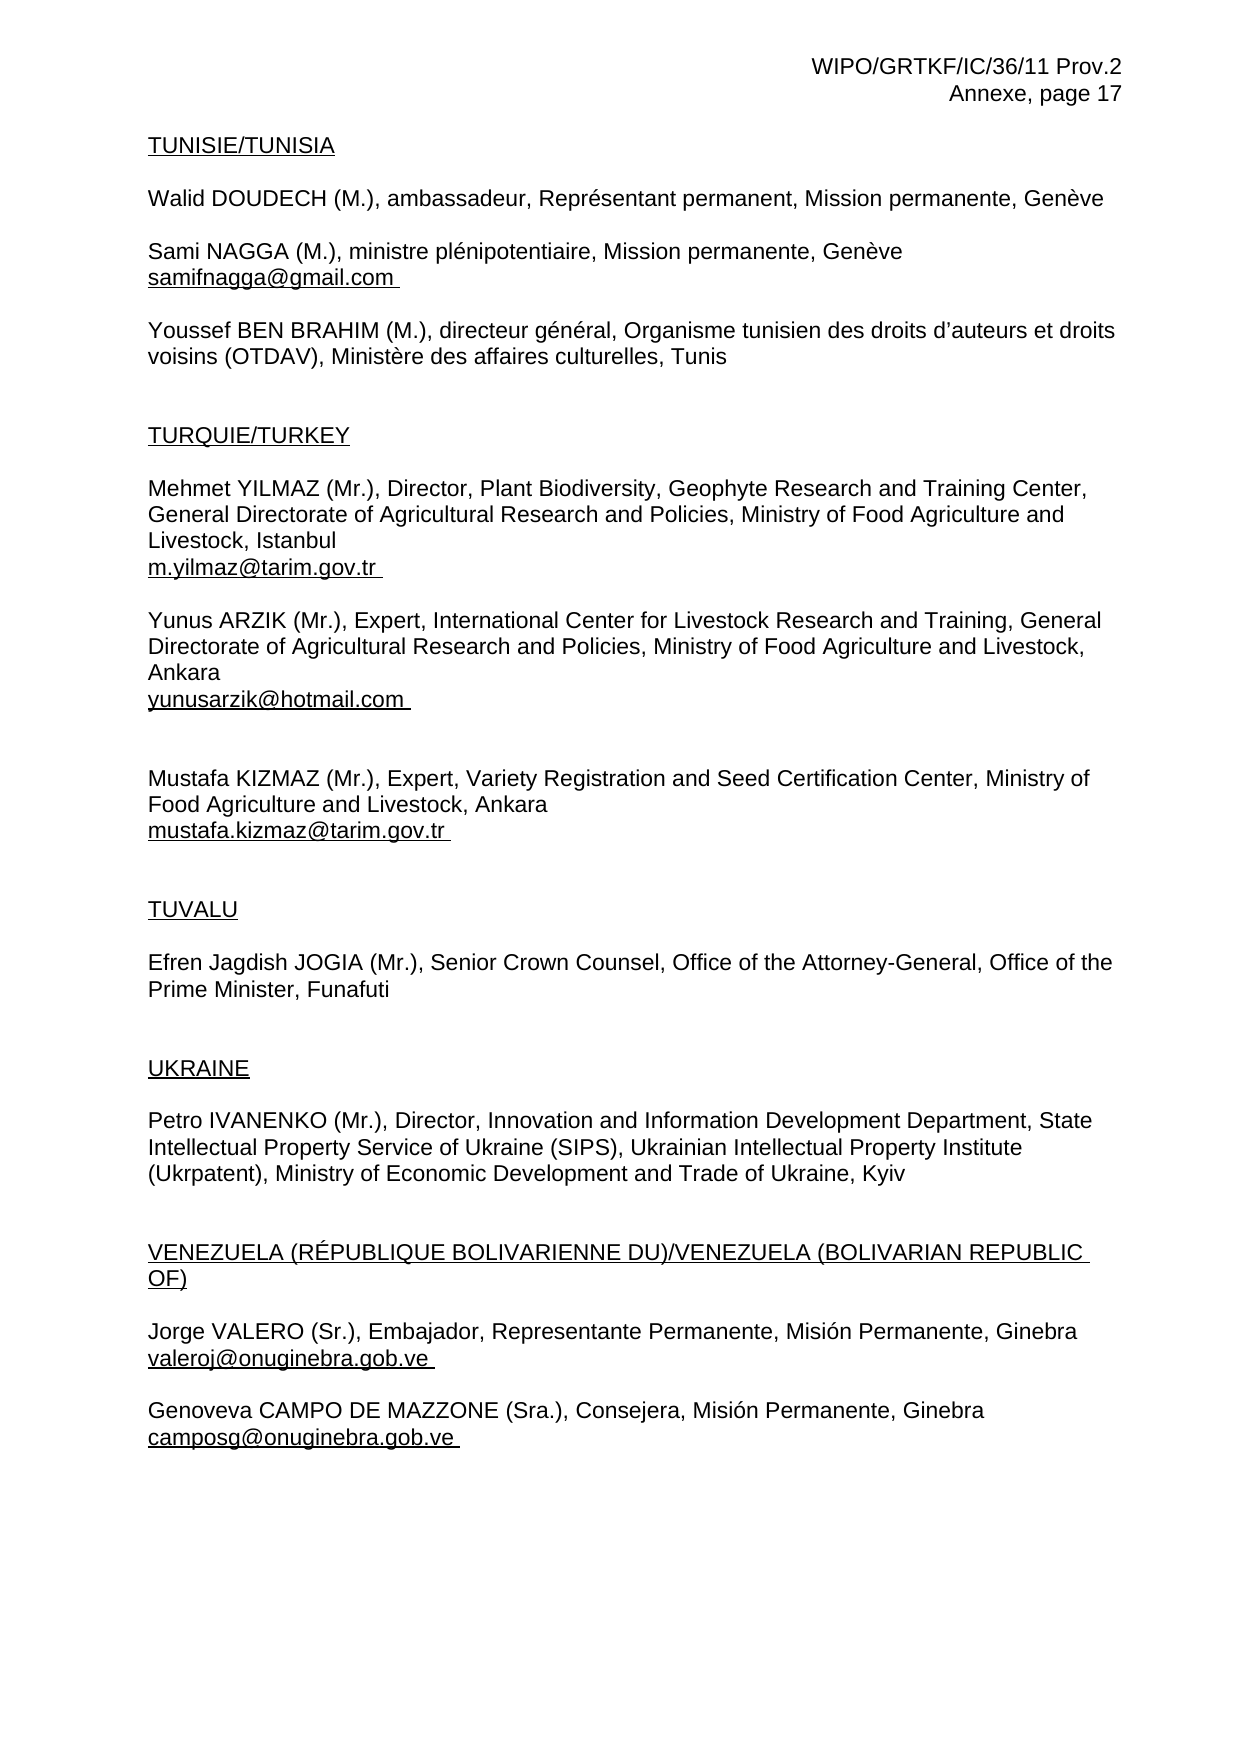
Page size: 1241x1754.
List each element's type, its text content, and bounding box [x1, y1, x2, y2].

text camposg@onuginebra.gob.ve [148, 1423, 1122, 1450]
text yunusarzik@hotmail.com [148, 686, 1122, 712]
text Efren Jagdish JOGIA (Mr.), Senior Crown Counsel, Office of the Attorney-General, Office of the Prime Minister, Funafuti [148, 949, 1122, 1002]
text Youssef BEN BRAHIM (M.), directeur général, Organisme tunisien des droits d’auteurs et droits voisins (OTDAV), Ministère des affaires culturelles, Tunis [148, 317, 1122, 369]
text samifnagga@gmail.com [148, 264, 1122, 290]
text mustafa.kizmaz@tarim.gov.tr [148, 817, 1122, 844]
text Jorge VALERO (Sr.), Embajador, Representante Permanente, Misión Permanente, Ginebra [148, 1318, 1122, 1344]
text valeroj@onuginebra.gob.ve [148, 1344, 1122, 1371]
text Walid DOUDECH (M.), ambassadeur, Représentant permanent, Mission permanente, Genève [148, 185, 1122, 211]
text Genoveva CAMPO DE MAZZONE (Sra.), Consejera, Misión Permanente, Ginebra [148, 1397, 1122, 1423]
text Mustafa KIZMAZ (Mr.), Expert, Variety Registration and Seed Certification Center, Ministry of Food Agriculture and Livestock, Ankara [148, 765, 1122, 817]
text m.yilmaz@tarim.gov.tr [148, 554, 1122, 580]
text Yunus ARZIK (Mr.), Expert, International Center for Livestock Research and Training, General Directorate of Agricultural Research and Policies, Ministry of Food Agriculture and Livestock, Ankara [148, 607, 1122, 686]
text UKRAINE [148, 1054, 1122, 1081]
text Petro IVANENKO (Mr.), Director, Innovation and Information Development Department, State Intellectual Property Service of Ukraine (SIPS), Ukrainian Intellectual Property Institute (Ukrpatent), Ministry of Economic Development and Trade of Ukraine, Kyiv [148, 1107, 1122, 1186]
text Mehmet YILMAZ (Mr.), Director, Plant Biodiversity, Geophyte Research and Training Center, General Directorate of Agricultural Research and Policies, Ministry of Food Agriculture and Livestock, Istanbul [148, 475, 1122, 554]
text TURQUIE/TURKEY [148, 422, 1122, 448]
text TUVALU [148, 896, 1122, 923]
text TUNISIE/TUNISIA [148, 132, 1122, 158]
text VENEZUELA (RÉPUBLIQUE BOLIVARIENNE DU)/VENEZUELA (BOLIVARIAN REPUBLIC OF) [148, 1239, 1122, 1292]
text Sami NAGGA (M.), ministre plénipotentiaire, Mission permanente, Genève [148, 238, 1122, 264]
